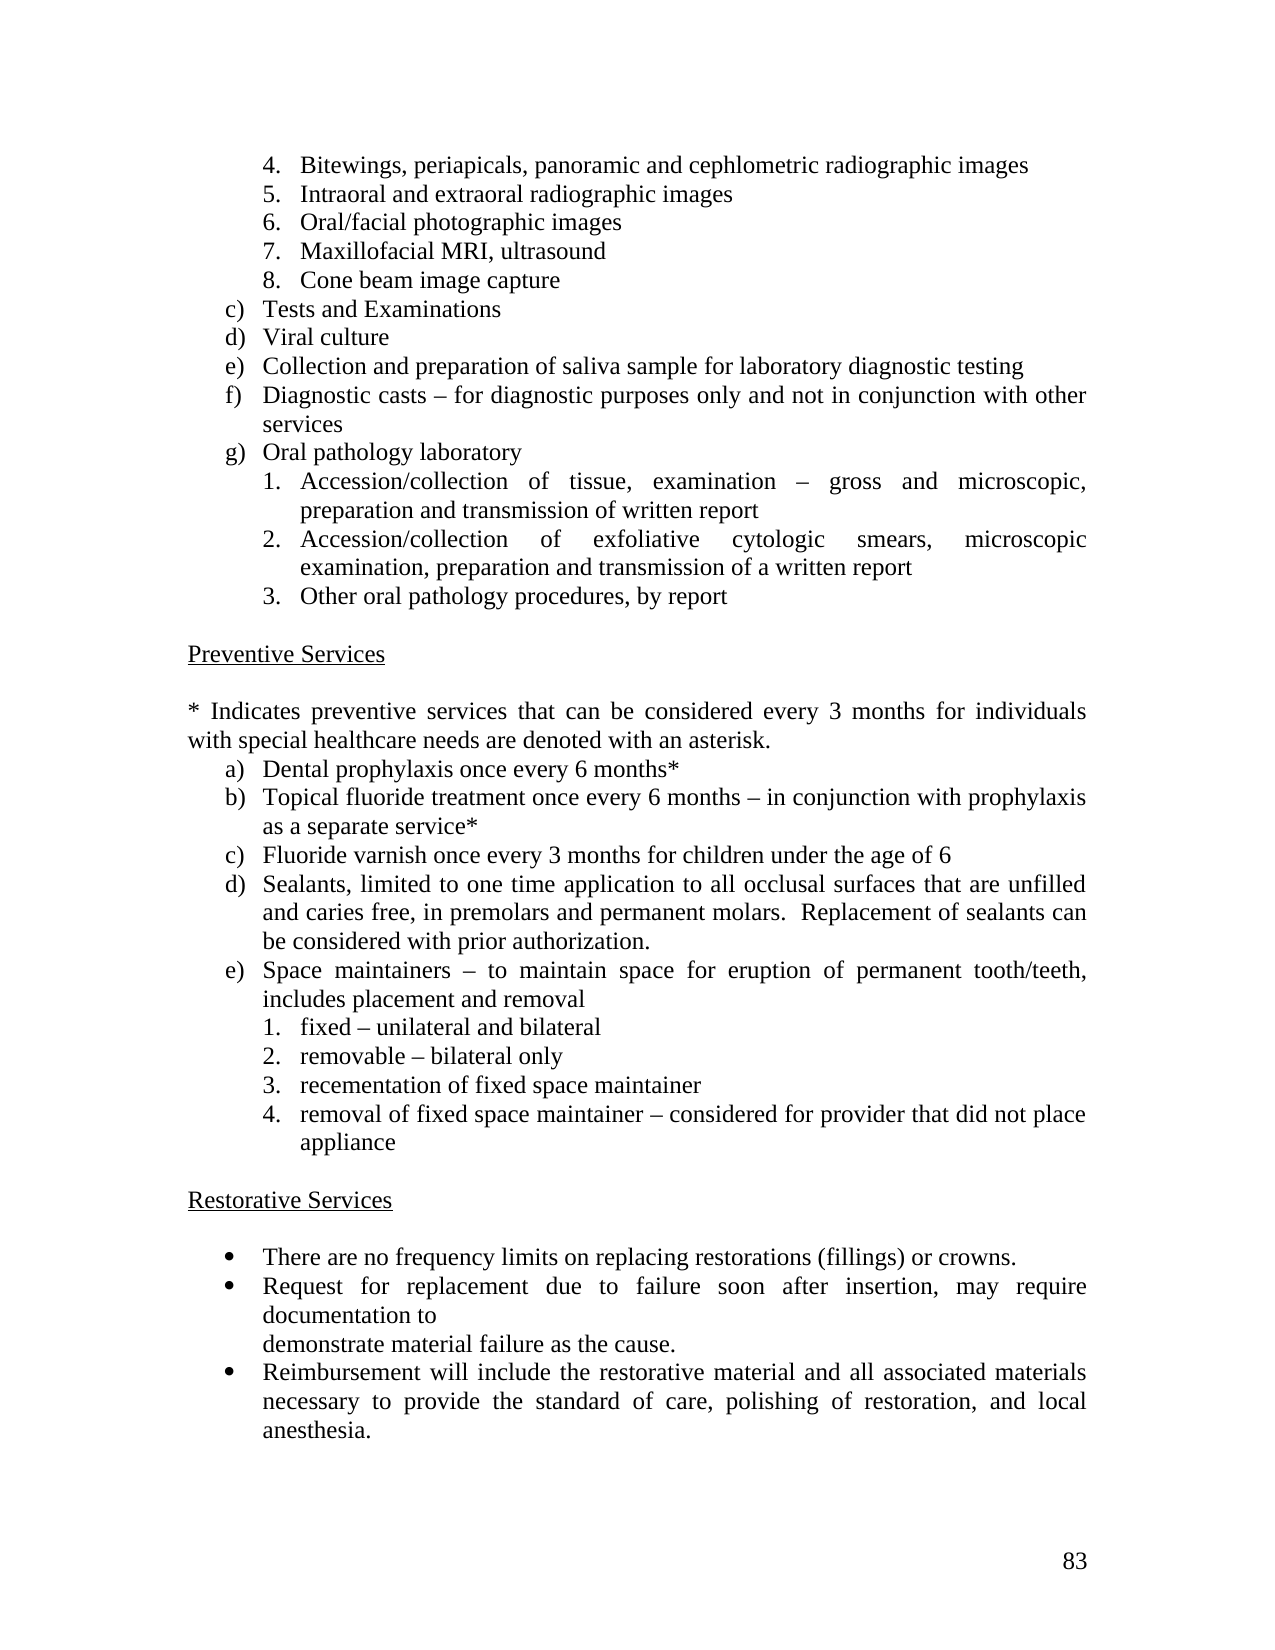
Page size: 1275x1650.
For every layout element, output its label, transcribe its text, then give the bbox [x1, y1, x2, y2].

list Cone beam image capture [262, 265, 1087, 294]
list fixed – unilateral and bilateral [262, 1012, 1087, 1041]
text Preventive Services [187, 639, 1087, 667]
list Collection and preparation of saliva sample for laboratory diagnostic testing [225, 351, 1087, 380]
list Maxillofacial MRI, ultrasound [262, 236, 1087, 265]
list Space maintainers – to maintain space for eruption of permanent tooth/teeth, includes placement and removal [225, 955, 1087, 1012]
list Reimbursement will include the restorative material and all associated materials necessary to provide the standard of care, polishing of restoration, and local anesthesia. [225, 1357, 1087, 1444]
list Request for replacement due to failure soon after insertion, may require documentation to [225, 1271, 1087, 1329]
list Oral/facial photographic images [262, 207, 1087, 236]
list Fluoride varnish once every 3 months for children under the age of 6 [225, 840, 1087, 869]
list Accession/collection of tissue, examination – gross and microscopic, preparation and transmission of written report [262, 466, 1087, 524]
list Dental prophylaxis once every 6 months* [225, 754, 1087, 782]
list Tests and Examinations [225, 294, 1087, 322]
list Oral pathology laboratory [225, 437, 1087, 466]
list Intraoral and extraoral radiographic images [262, 179, 1087, 207]
text Restorative Services [187, 1185, 1087, 1214]
list removable – bilateral only [262, 1041, 1087, 1070]
text * Indicates preventive services that can be considered every 3 months for individuals with special healthcare needs are denoted with an asterisk. [187, 696, 1087, 754]
list Sealants, limited to one time application to all occlusal surfaces that are unfilled and caries free, in premolars and permanent molars. Replacement of sealants can be considered with prior authorization. [225, 869, 1087, 955]
list Accession/collection of exfoliative cytologic smears, microscopic examination, preparation and transmission of a written report [262, 524, 1087, 581]
list removal of fixed space maintainer – considered for provider that did not place appliance [262, 1099, 1087, 1156]
list Viral culture [225, 322, 1087, 351]
list Diagnostic casts – for diagnostic purposes only and not in conjunction with other services [225, 380, 1087, 437]
list recementation of fixed space maintainer [262, 1070, 1087, 1099]
list Bitewings, periapicals, panoramic and cephlometric radiographic images [262, 150, 1087, 179]
text demonstrate material failure as the cause. [262, 1329, 1087, 1357]
list Topical fluoride treatment once every 6 months – in conjunction with prophylaxis as a separate service* [225, 782, 1087, 840]
list There are no frequency limits on replacing restorations (fillings) or crowns. [225, 1242, 1087, 1271]
list Other oral pathology procedures, by report [262, 581, 1087, 610]
